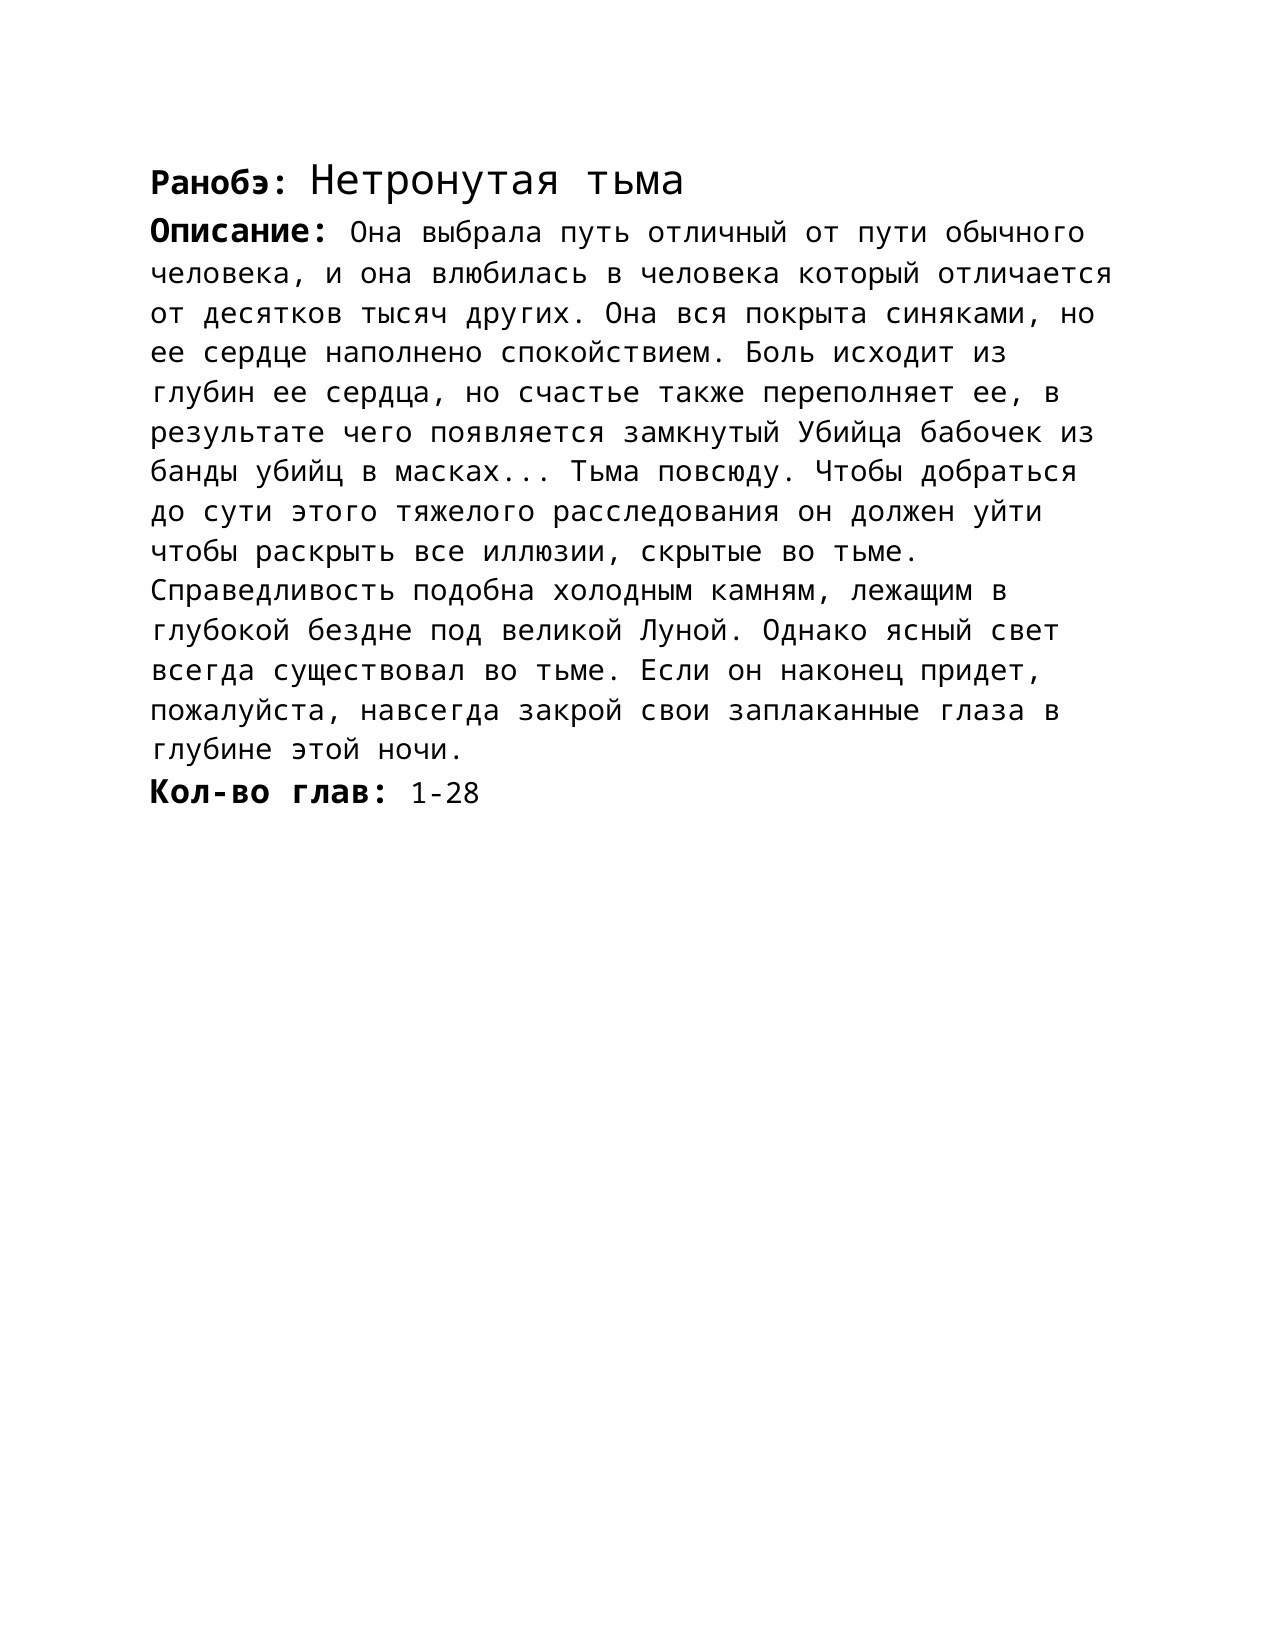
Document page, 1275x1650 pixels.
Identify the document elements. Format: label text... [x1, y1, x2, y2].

text Ранобэ: Нетронутая тьма [150, 150, 1125, 207]
text Описание: Она выбрала путь отличный от пути обычного человека, и она влюбилась в человека который отличается от десятков тысяч других. Она вся покрыта синяками, но ее сердце наполнено спокойствием. Боль исходит из глубин ее сердца, но счастье также переполняет ее, в результате чего появляется замкнутый Убийца бабочек из банды убийц в масках... Тьма повсюду. Чтобы добраться до сути этого тяжелого расследования он должен уйти чтобы раскрыть все иллюзии, скрытые во тьме. Справедливость подобна холодным камням, лежащим в глубокой бездне под великой Луной. Однако ясный свет всегда существовал во тьме. Если он наконец придет, пожалуйста, навсегда закрой свои заплаканные глаза в глубине этой ночи. [150, 207, 1125, 768]
text Кол-во глав: 1-28 [150, 768, 1125, 813]
